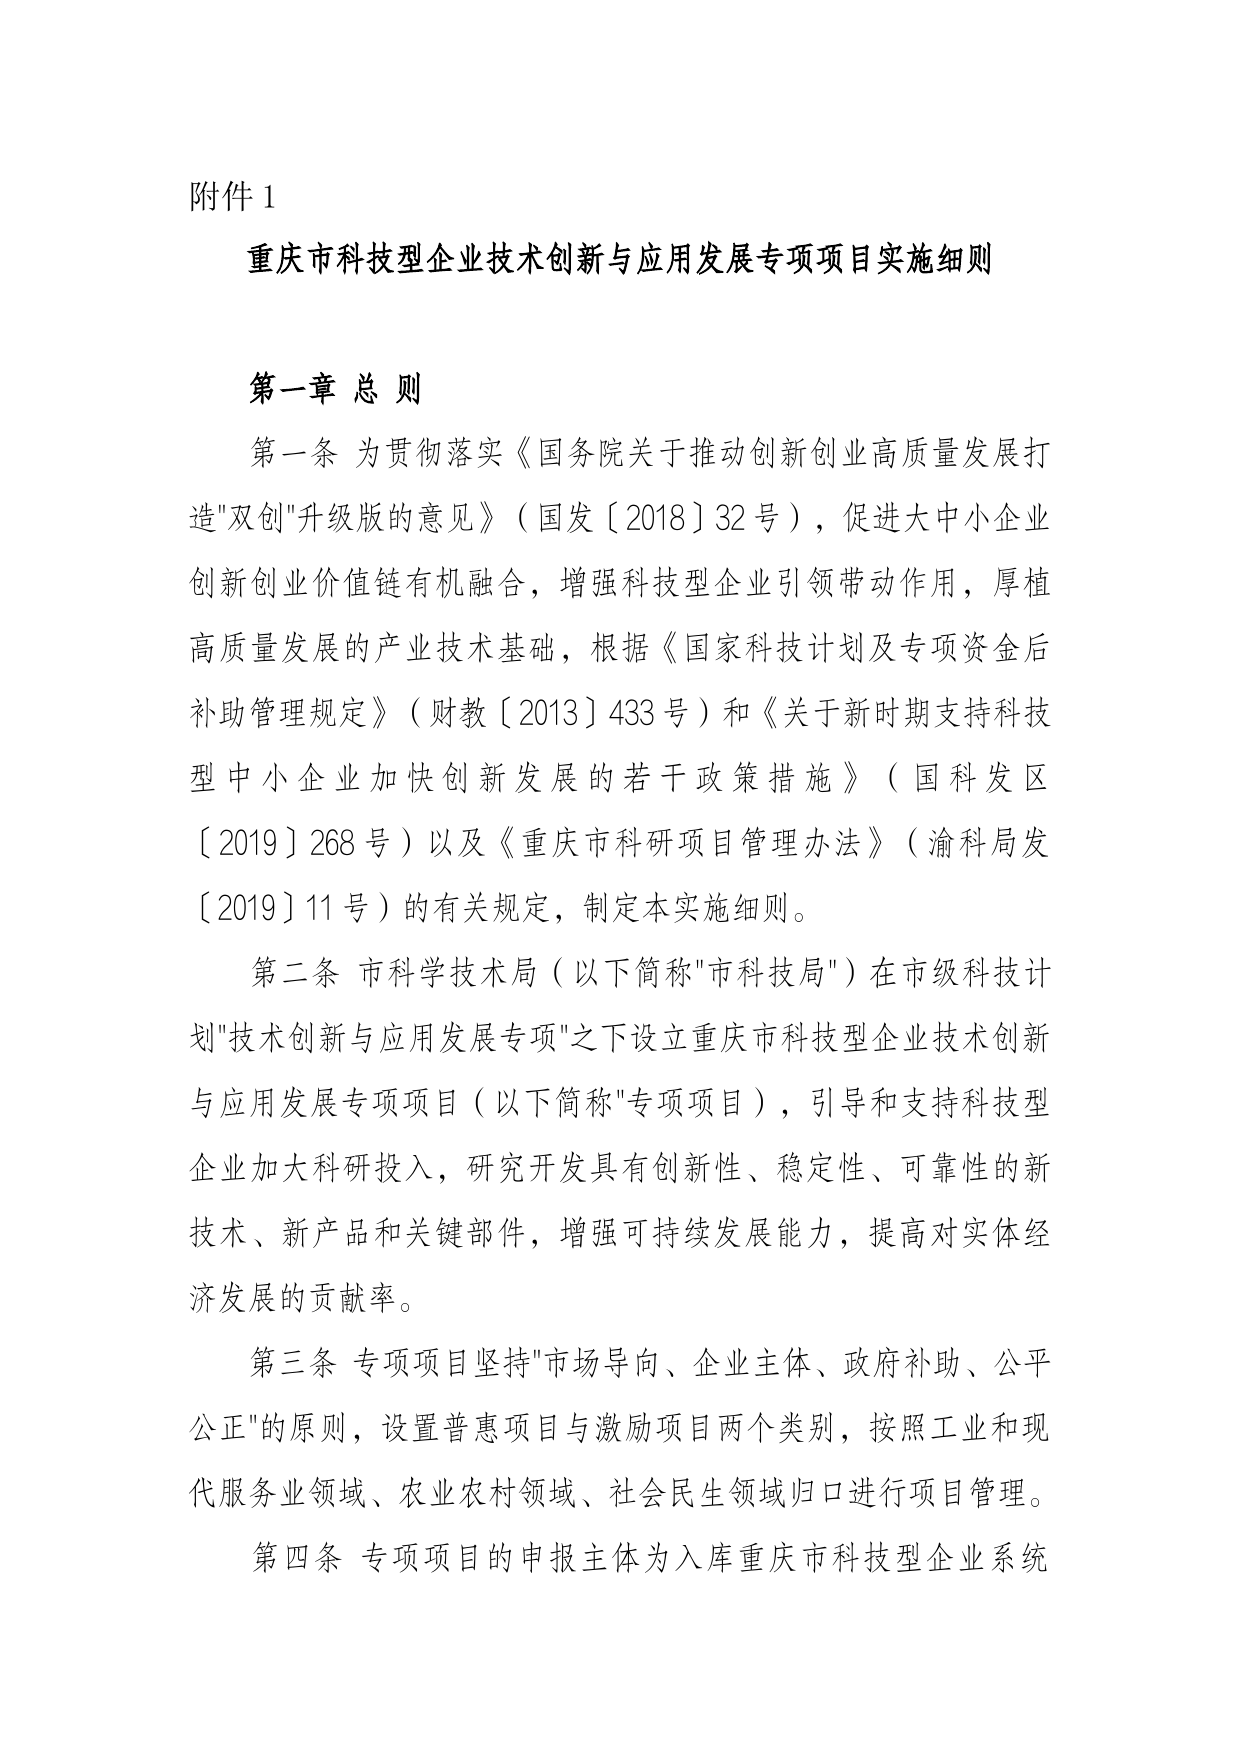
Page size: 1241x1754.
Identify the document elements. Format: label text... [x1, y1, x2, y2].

text 第一条 为贯彻落实《国务院关于推动创新创业高质量发展打造"双创"升级版的意见》（国发〔2018〕32号），促进大中小企业创新创业价值链有机融合，增强科技型企业引领带动作用，厚植高质量发展的产业技术基础，根据《国家科技计划及专项资金后补助管理规定》（财教〔2013〕433号）和《关于新时期支持科技型中小企业加快创新发展的若干政策措施》（国科发区〔2019〕268号）以及《重庆市科研项目管理办法》（渝科局发〔2019〕11号）的有关规定，制定本实施细则。 [187, 422, 1053, 942]
text 第二条 市科学技术局（以下简称"市科技局"）在市级科技计划"技术创新与应用发展专项"之下设立重庆市科技型企业技术创新与应用发展专项项目（以下简称"专项项目），引导和支持科技型企业加大科研投入，研究开发具有创新性、稳定性、可靠性的新技术、新产品和关键部件，增强可持续发展能力，提高对实体经济发展的贡献率。 [187, 942, 1053, 1332]
text 重庆市科技型企业技术创新与应用发展专项项目实施细则 [187, 227, 1053, 292]
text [187, 1527, 1053, 1592]
text 第三条 专项项目坚持"市场导向、企业主体、政府补助、公平公正"的原则，设置普惠项目与激励项目两个类别，按照工业和现代服务业领域、农业农村领域、社会民生领域归口进行项目管理。 [187, 1332, 1053, 1527]
text 第一章 总 则 [187, 357, 1053, 422]
text 附件1 [187, 162, 1053, 227]
